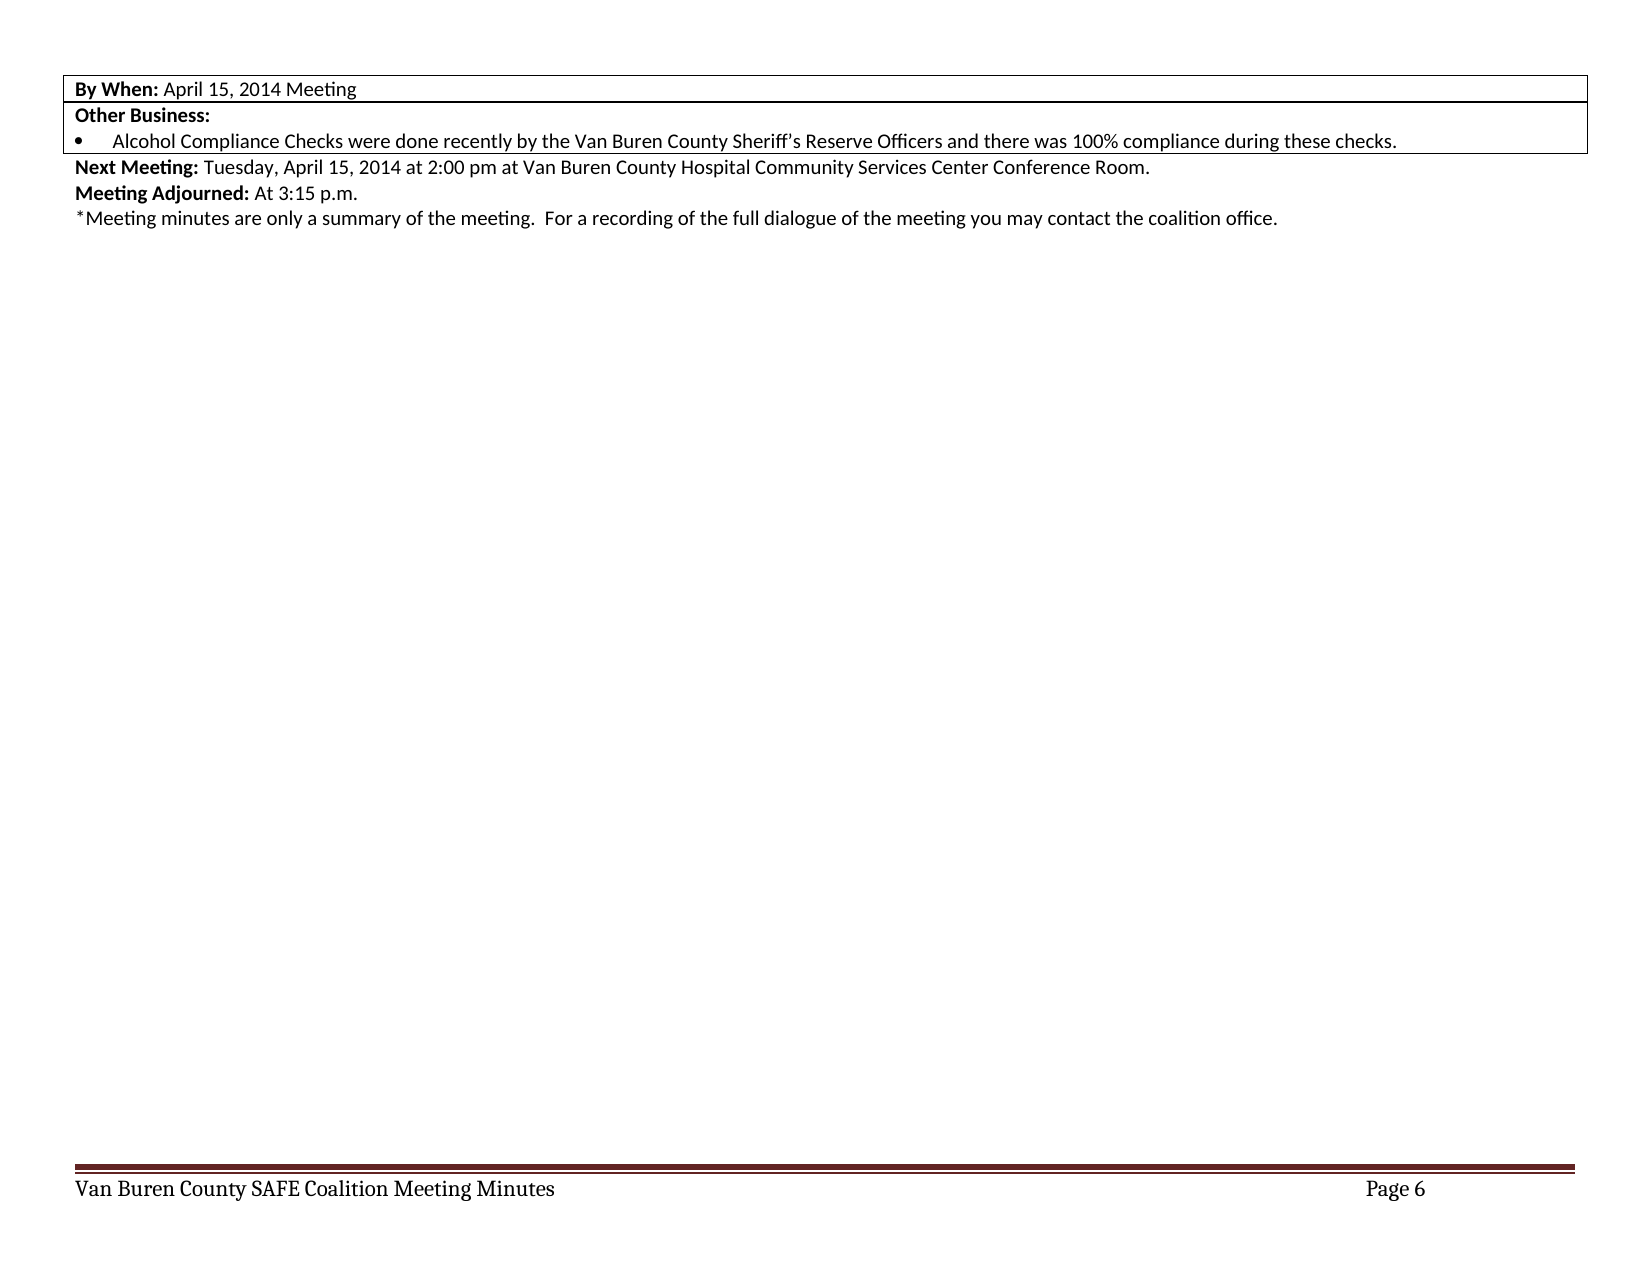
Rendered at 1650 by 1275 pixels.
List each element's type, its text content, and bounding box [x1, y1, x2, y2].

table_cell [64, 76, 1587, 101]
text *Meeting minutes are only a summary of the meeting. For a recording of the full dialogue of the meeting you may contact the coalition office. [75, 205, 1575, 231]
text Meeting Adjourned: At 3:15 p.m. [75, 180, 1575, 205]
table_cell Other Business: Alcohol Compliance Checks were done recently by the Van Buren County Sheriff’s Reserve Officers and there was 100% compliance during these checks. [64, 103, 1587, 153]
text Next Meeting: Tuesday, April 15, 2014 at 2:00 pm at Van Buren County Hospital Community Services Center Conference Room. [75, 154, 1575, 180]
